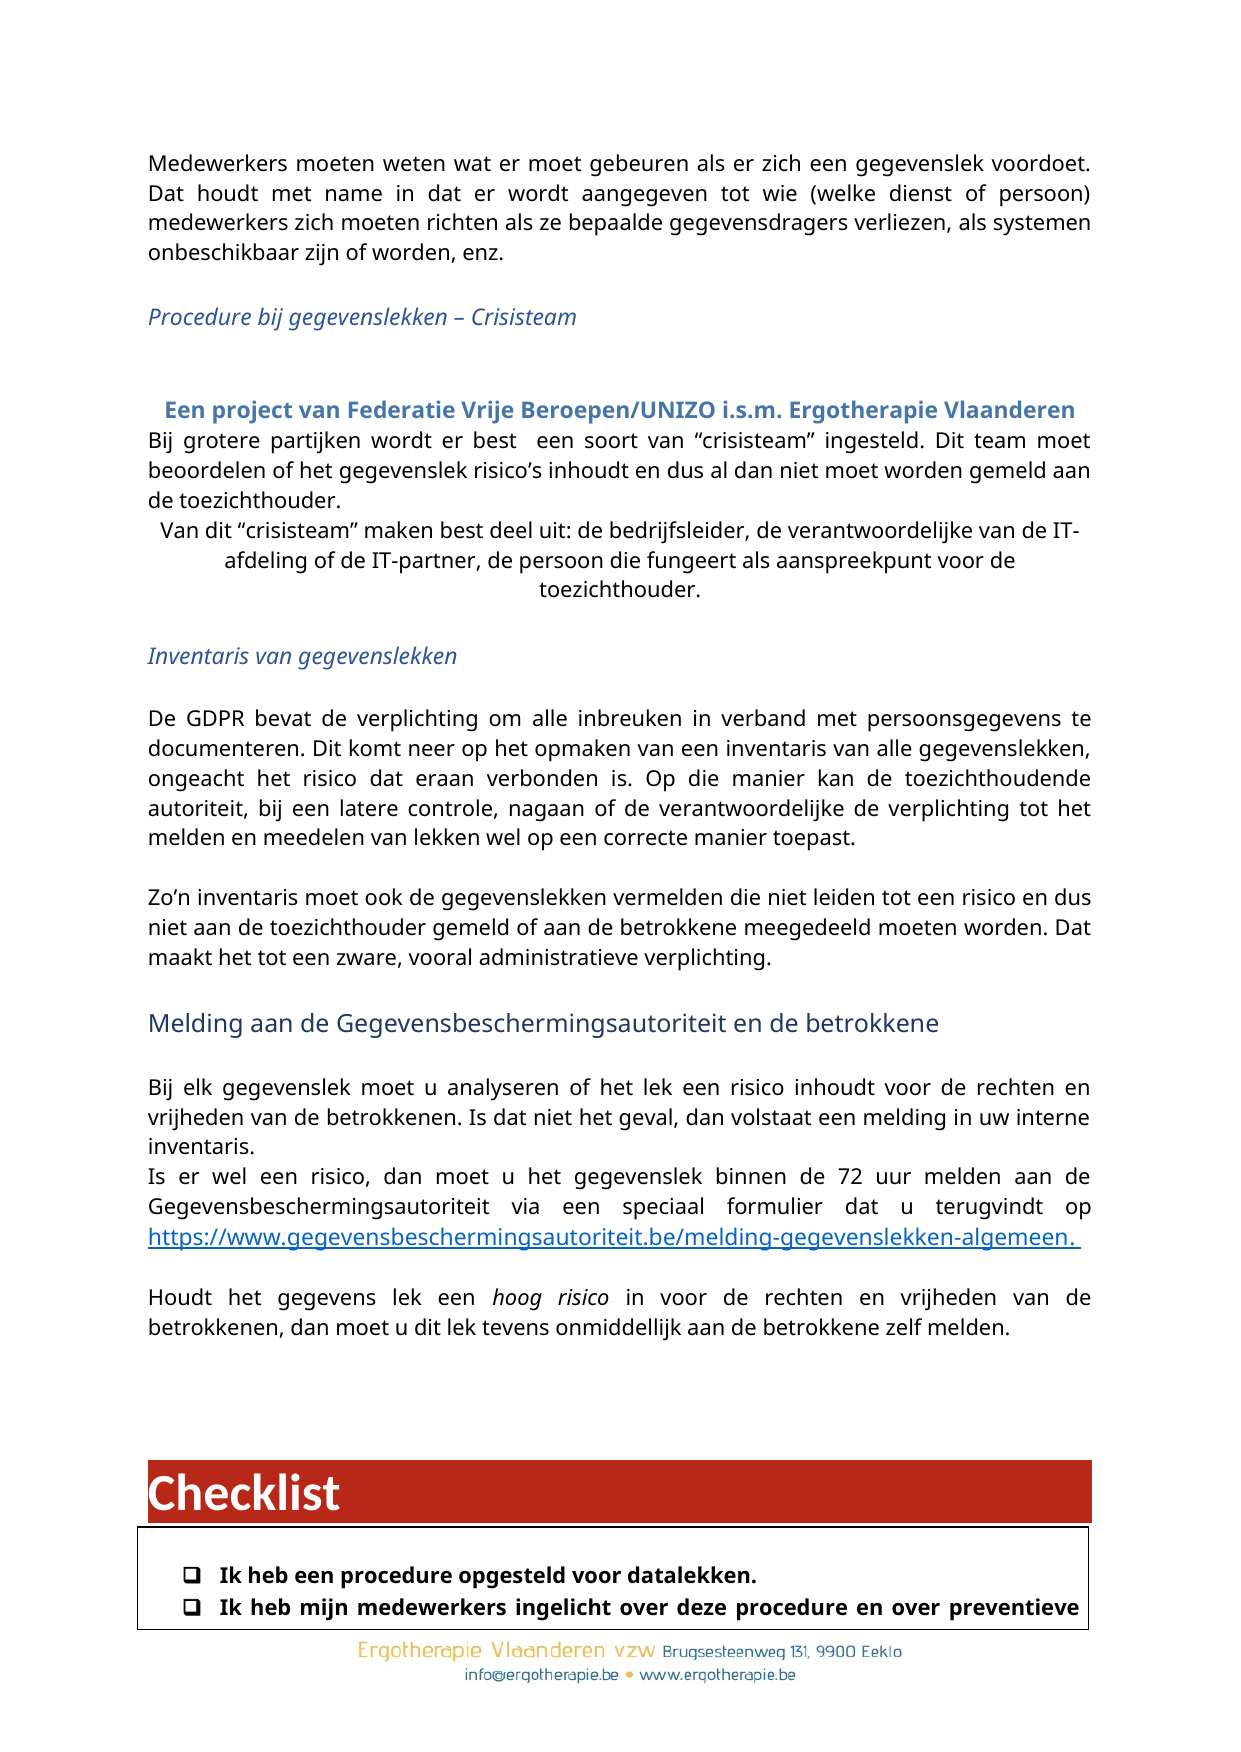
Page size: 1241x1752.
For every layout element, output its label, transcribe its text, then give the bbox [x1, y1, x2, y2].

subtitle Melding aan de Gegevensbeschermingsautoriteit en de betrokkene [148, 1005, 1092, 1039]
picture [44, 1635, 1195, 1697]
text De GDPR bevat de verplichting om alle inbreuken in verband met persoonsgegevens te documenteren. Dit komt neer op het opmaken van een inventaris van alle gegevenslekken, ongeacht het risico dat eraan verbonden is. Op die manier kan de toezichthoudende autoriteit, bij een latere controle, nagaan of de verantwoordelijke de verplichting tot het melden en meedelen van lekken wel op een correcte manier toepast. [148, 703, 1092, 852]
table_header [138, 1528, 1088, 1629]
subtitle Procedure bij gegevenslekken – Crisisteam [148, 301, 1092, 332]
text Bij grotere partijken wordt er best een soort van “crisisteam” ingesteld. Dit team moet beoordelen of het gegevenslek risico’s inhoudt en dus al dan niet moet worden gemeld aan de toezichthouder. [148, 425, 1092, 515]
text Is er wel een risico, dan moet u het gegevenslek binnen de 72 uur melden aan de Gegevensbeschermingsautoriteit via een speciaal formulier dat u terugvindt op https://www.gegevensbeschermingsautoriteit.be/melding-gegevenslekken-algemeen. [148, 1161, 1092, 1252]
text Medewerkers moeten weten wat er moet gebeuren als er zich een gegevenslek voordoet. Dat houdt met name in dat er wordt aangegeven tot wie (welke dienst of persoon) medewerkers zich moeten richten als ze bepaalde gegevensdragers verliezen, als systemen onbeschikbaar zijn of worden, enz. [148, 148, 1092, 267]
text Zo’n inventaris moet ook de gegevenslekken vermelden die niet leiden tot een risico en dus niet aan de toezichthouder gemeld of aan de betrokkene meegedeeld moeten worden. Dat maakt het tot een zware, vooral administratieve verplichting. [148, 882, 1092, 971]
text Van dit “crisisteam” maken best deel uit: de bedrijfsleider, de verantwoordelijke van de IT-afdeling of de IT-partner, de persoon die fungeert als aanspreekpunt voor de toezichthouder. [148, 515, 1092, 604]
text Bij elk gegevenslek moet u analyseren of het lek een risico inhoudt voor de rechten en vrijheden van de betrokkenen. Is dat niet het geval, dan volstaat een melding in uw interne inventaris. [148, 1072, 1092, 1161]
subtitle Inventaris van gegevenslekken [148, 639, 1092, 671]
text Checklist [148, 1460, 1092, 1523]
text Een project van Federatie Vrije Beroepen/UNIZO i.s.m. Ergotherapie Vlaanderen [148, 394, 1092, 425]
text Houdt het gegevens lek een hoog risico in voor de rechten en vrijheden van de betrokkenen, dan moet u dit lek tevens onmiddellijk aan de betrokkene zelf melden. [148, 1282, 1092, 1341]
